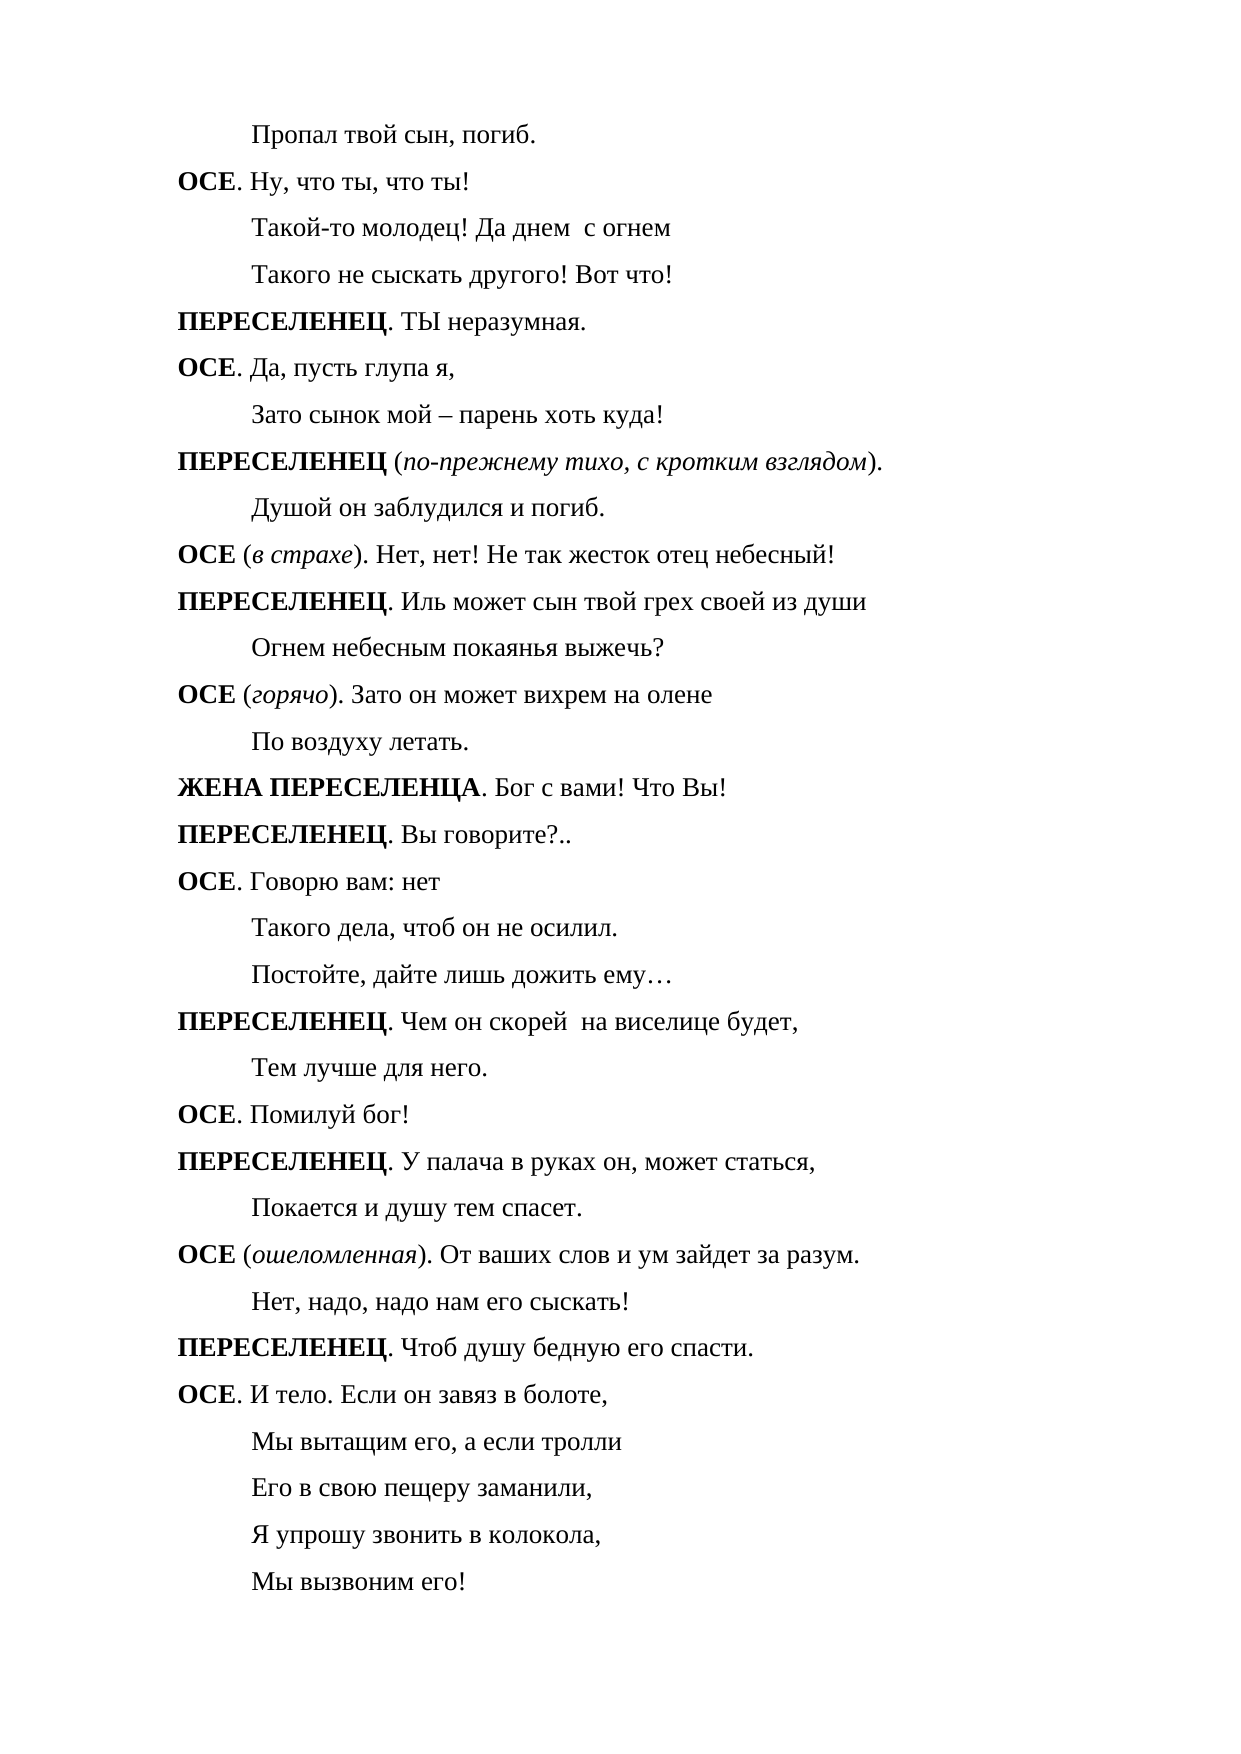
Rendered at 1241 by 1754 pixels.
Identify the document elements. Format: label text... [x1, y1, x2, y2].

text ПЕРЕСЕЛЕНЕЦ. У палача в руках он, может статься, [177, 1145, 1152, 1176]
text Такого дела, чтоб он не осилил. [177, 911, 1152, 943]
text Огнем небесным покаянья выжечь? [177, 631, 1152, 663]
text ПЕРЕСЕЛЕНЕЦ. Вы говорите?.. [177, 818, 1152, 849]
text ПЕРЕСЕЛЕНЕЦ. Чтоб душу бедную его спасти. [177, 1331, 1152, 1363]
text ПЕРЕСЕЛЕНЕЦ. Иль может сын твой грех своей из души [177, 585, 1152, 616]
text Нет, надо, надо нам его сыскать! [177, 1285, 1152, 1316]
text Пропал твой сын, погиб. [177, 118, 1152, 149]
text ЖЕНА ПЕРЕСЕЛЕНЦА. Бог с вами! Что Вы! [177, 771, 1152, 803]
text ОСЕ. И тело. Если он завяз в болоте, [177, 1378, 1152, 1409]
text Такой-то молодец! Да днем с огнем [177, 211, 1152, 243]
text ПЕРЕСЕЛЕНЕЦ. Чем он скорей на виселице будет, [177, 1005, 1152, 1036]
text Я упрошу звонить в колокола, [177, 1518, 1152, 1549]
text ПЕРЕСЕЛЕНЕЦ. ТЫ неразумная. [177, 305, 1152, 336]
text Его в свою пещеру заманили, [177, 1471, 1152, 1503]
text Покается и душу тем спасет. [177, 1191, 1152, 1223]
text ОСЕ. Ну, что ты, что ты! [177, 165, 1152, 196]
text Мы вытащим его, а если тролли [177, 1425, 1152, 1456]
text Зато сынок мой – парень хоть куда! [177, 398, 1152, 429]
text Душой он заблудился и погиб. [177, 491, 1152, 523]
text ОСЕ. Да, пусть глупа я, [177, 351, 1152, 383]
text По воздуху летать. [177, 725, 1152, 756]
text ОСЕ. Говорю вам: нет [177, 865, 1152, 896]
text Такого не сыскать другого! Вот что! [177, 258, 1152, 289]
text ОСЕ (ошеломленная). От ваших слов и ум зайдет за разум. [177, 1238, 1152, 1269]
text ПЕРЕСЕЛЕНЕЦ (по-прежнему тихо, с кротким взглядом). [177, 445, 1152, 476]
text Мы вызвоним его! [177, 1565, 1152, 1596]
text ОСЕ (горячо). Зато он может вихрем на олене [177, 678, 1152, 709]
text Постойте, дайте лишь дожить ему… [177, 958, 1152, 989]
text Тем лучше для него. [177, 1051, 1152, 1083]
text ОСЕ (в страхе). Нет, нет! Не так жесток отец небесный! [177, 538, 1152, 569]
text ОСЕ. Помилуй бог! [177, 1098, 1152, 1129]
